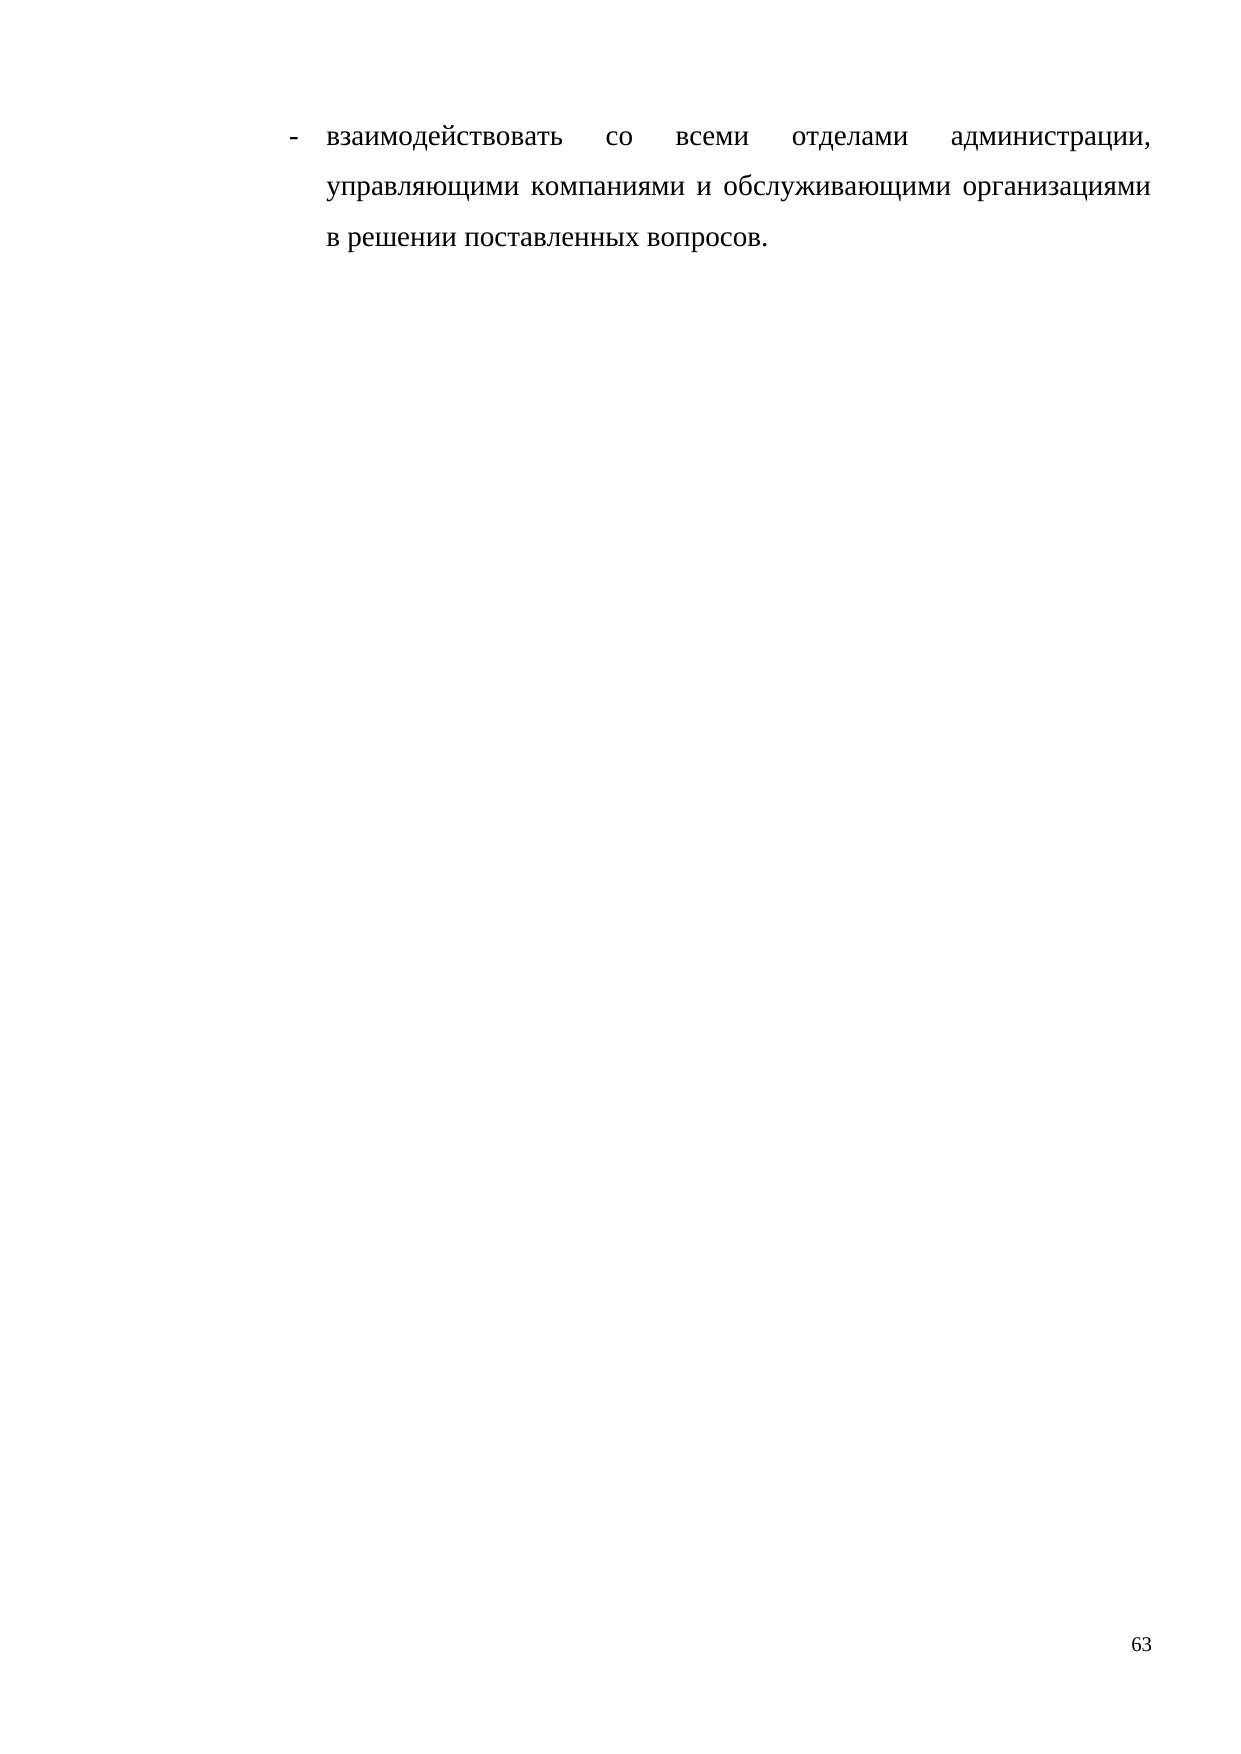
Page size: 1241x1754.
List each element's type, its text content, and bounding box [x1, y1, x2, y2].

list взаимодействовать со всеми отделами администрации, управляющими компаниями и обслуживающими организациями в решении поставленных вопросов. [289, 118, 1152, 252]
